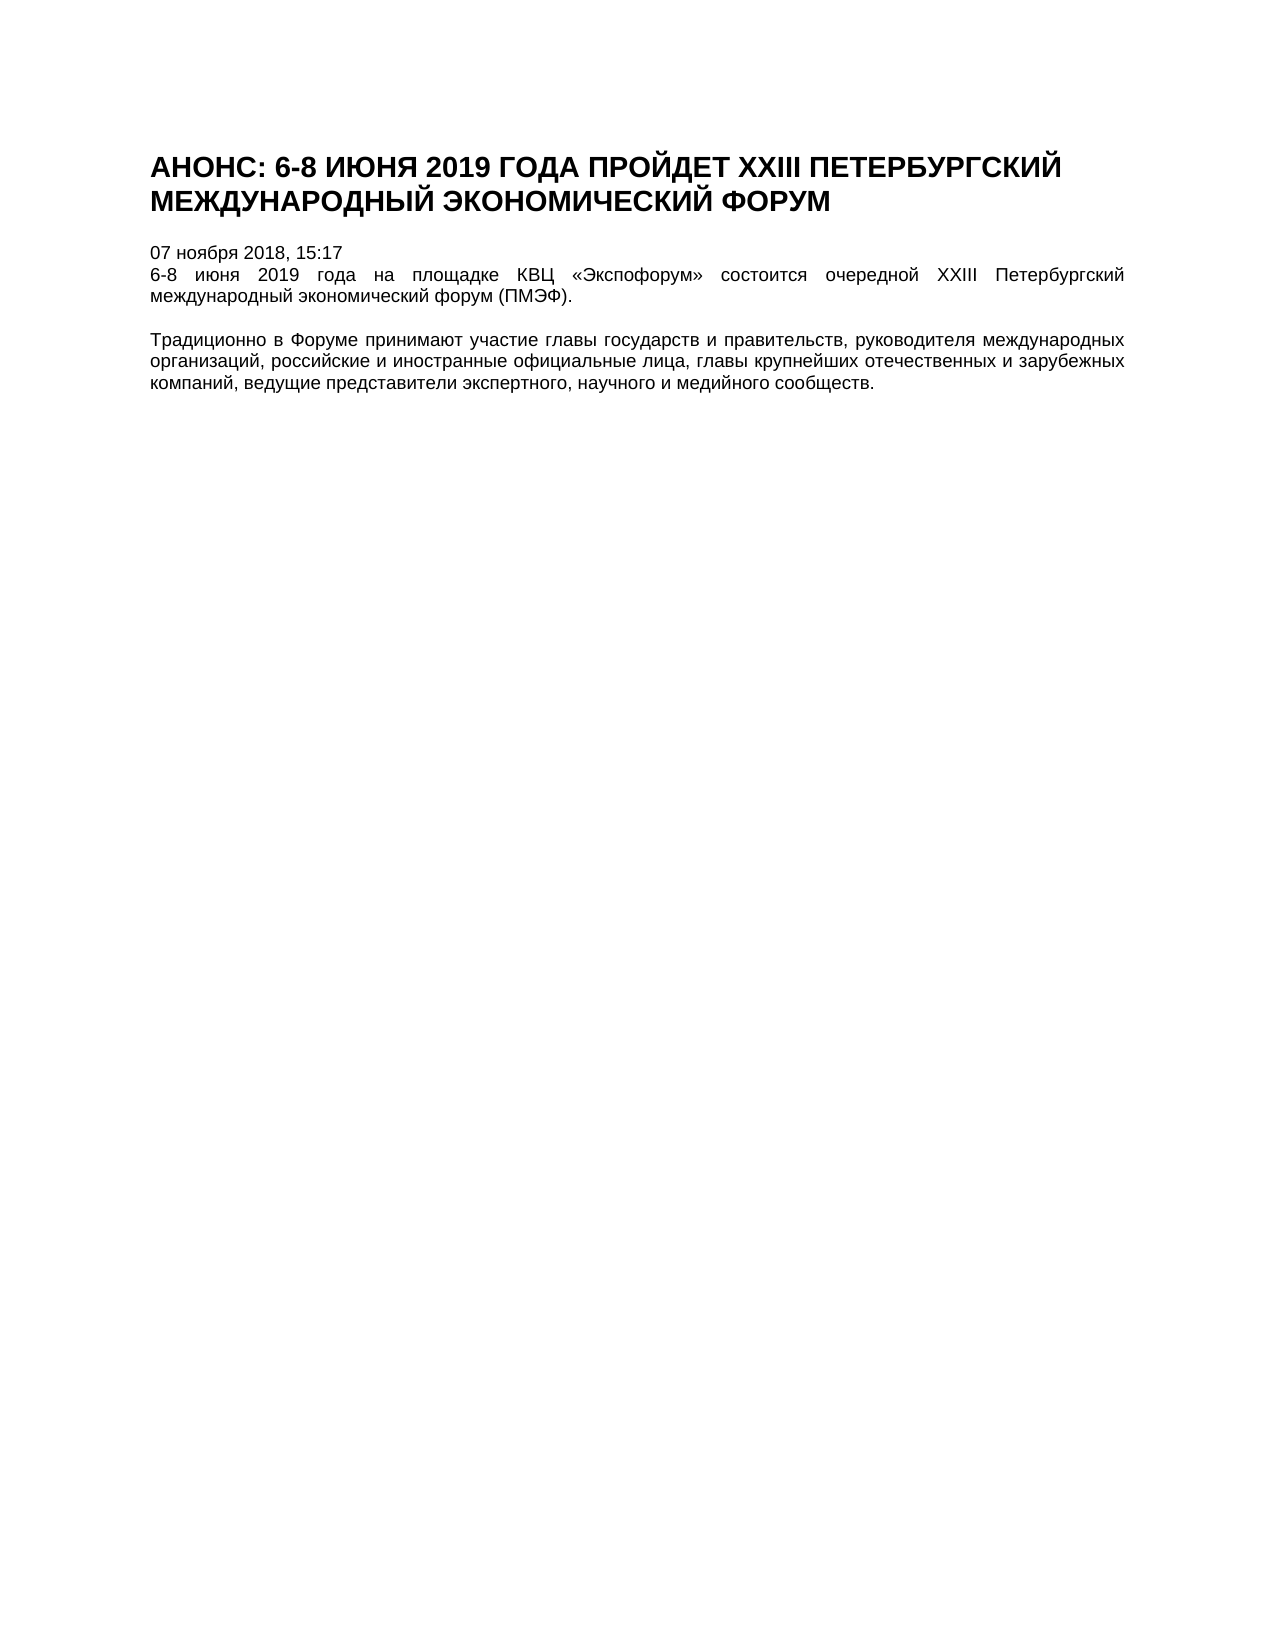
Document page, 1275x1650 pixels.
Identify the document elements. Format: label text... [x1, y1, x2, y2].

subtitle Анонс: 6-8 июня 2019 года пройдет ХХIII Петербургский международный экономический форум [150, 150, 1125, 217]
text 6-8 июня 2019 года на площадке КВЦ «Экспофорум» состоится очередной ХХIII Петербургский международный экономический форум (ПМЭФ). [150, 264, 1125, 307]
text 07 ноября 2018, 15:17 [150, 242, 1125, 264]
text Традиционно в Форуме принимают участие главы государств и правительств, руководителя международных организаций, российские и иностранные официальные лица, главы крупнейших отечественных и зарубежных компаний, ведущие представители экспертного, научного и медийного сообществ. [150, 328, 1125, 393]
